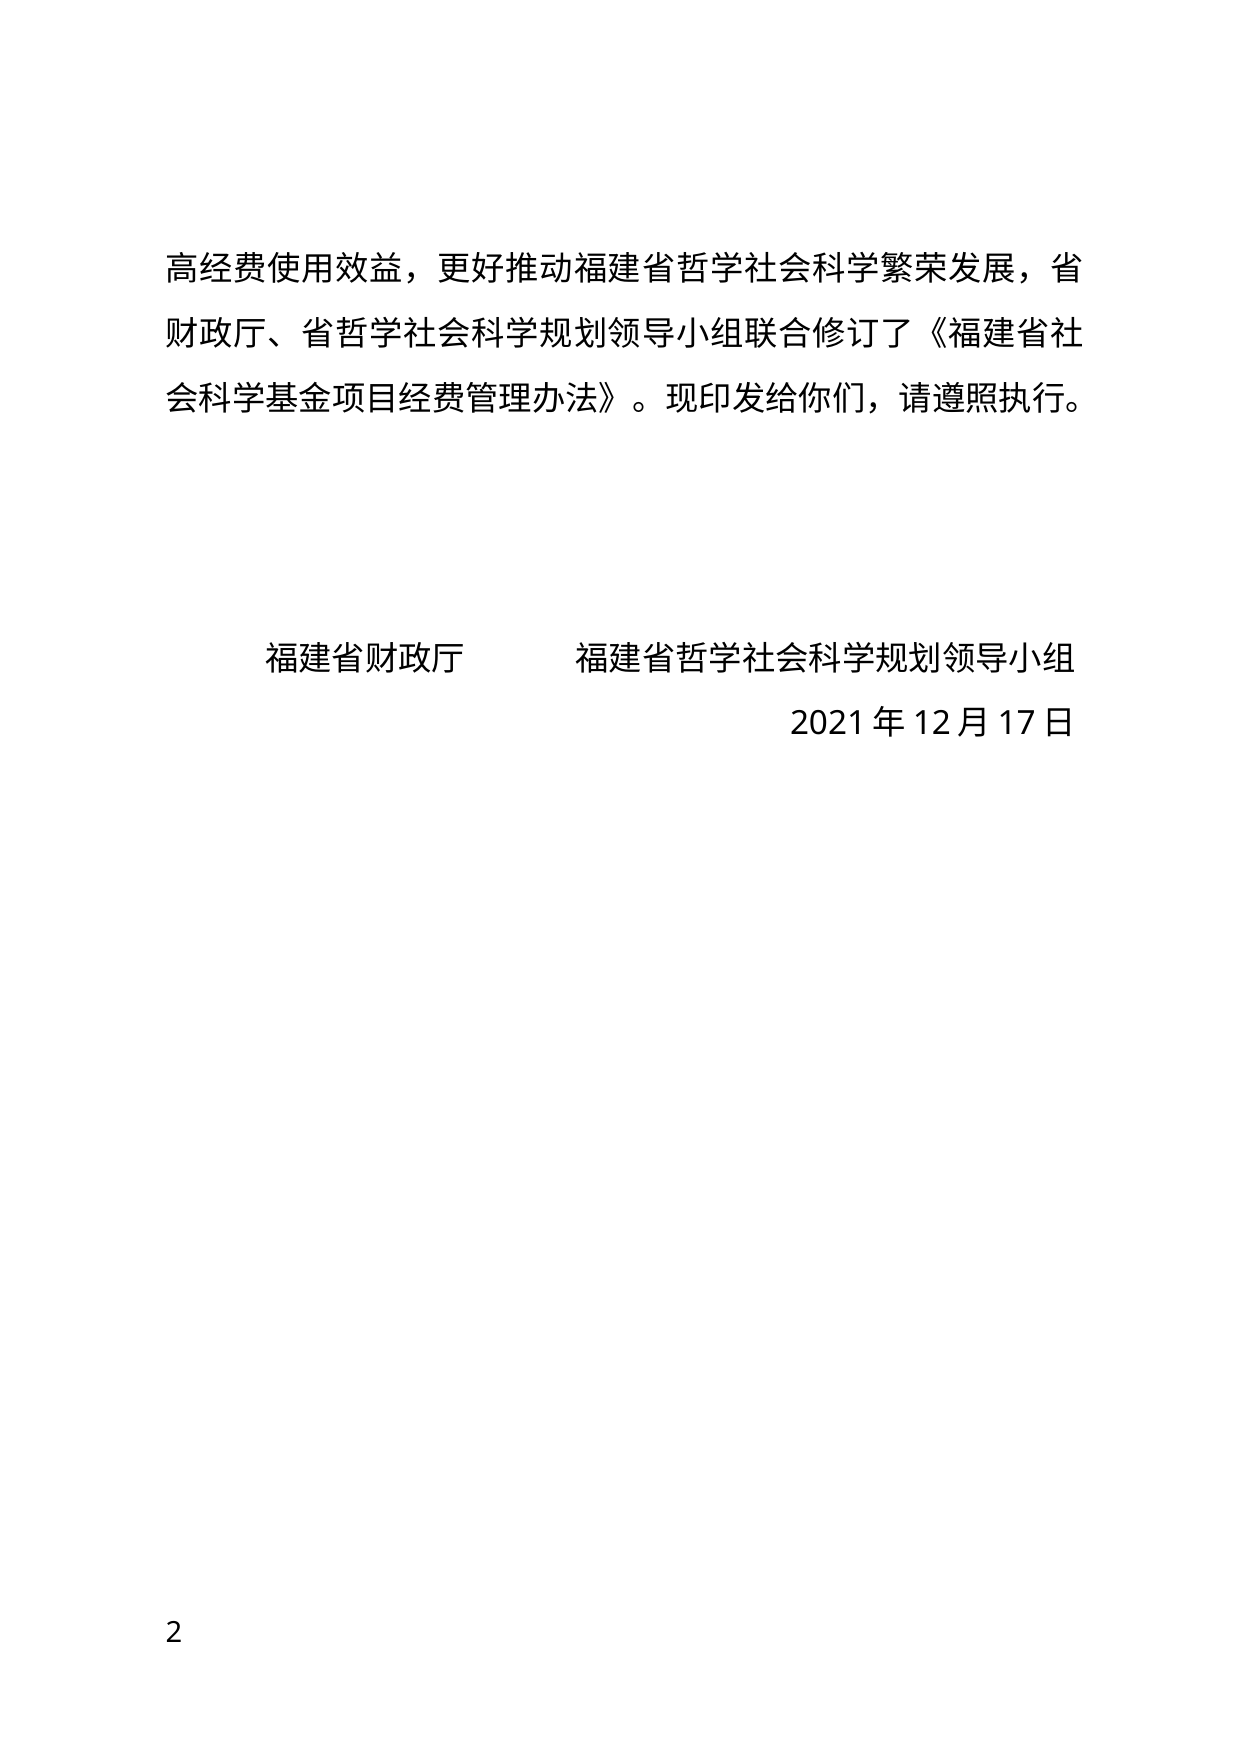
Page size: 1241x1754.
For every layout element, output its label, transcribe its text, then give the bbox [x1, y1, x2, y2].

table_header 福建省财政厅 [165, 493, 564, 688]
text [165, 233, 1087, 428]
table_header 福建省哲学社会科学规划领导小组 [564, 493, 1087, 688]
table_cell 2021年12月17日 [165, 688, 1087, 753]
